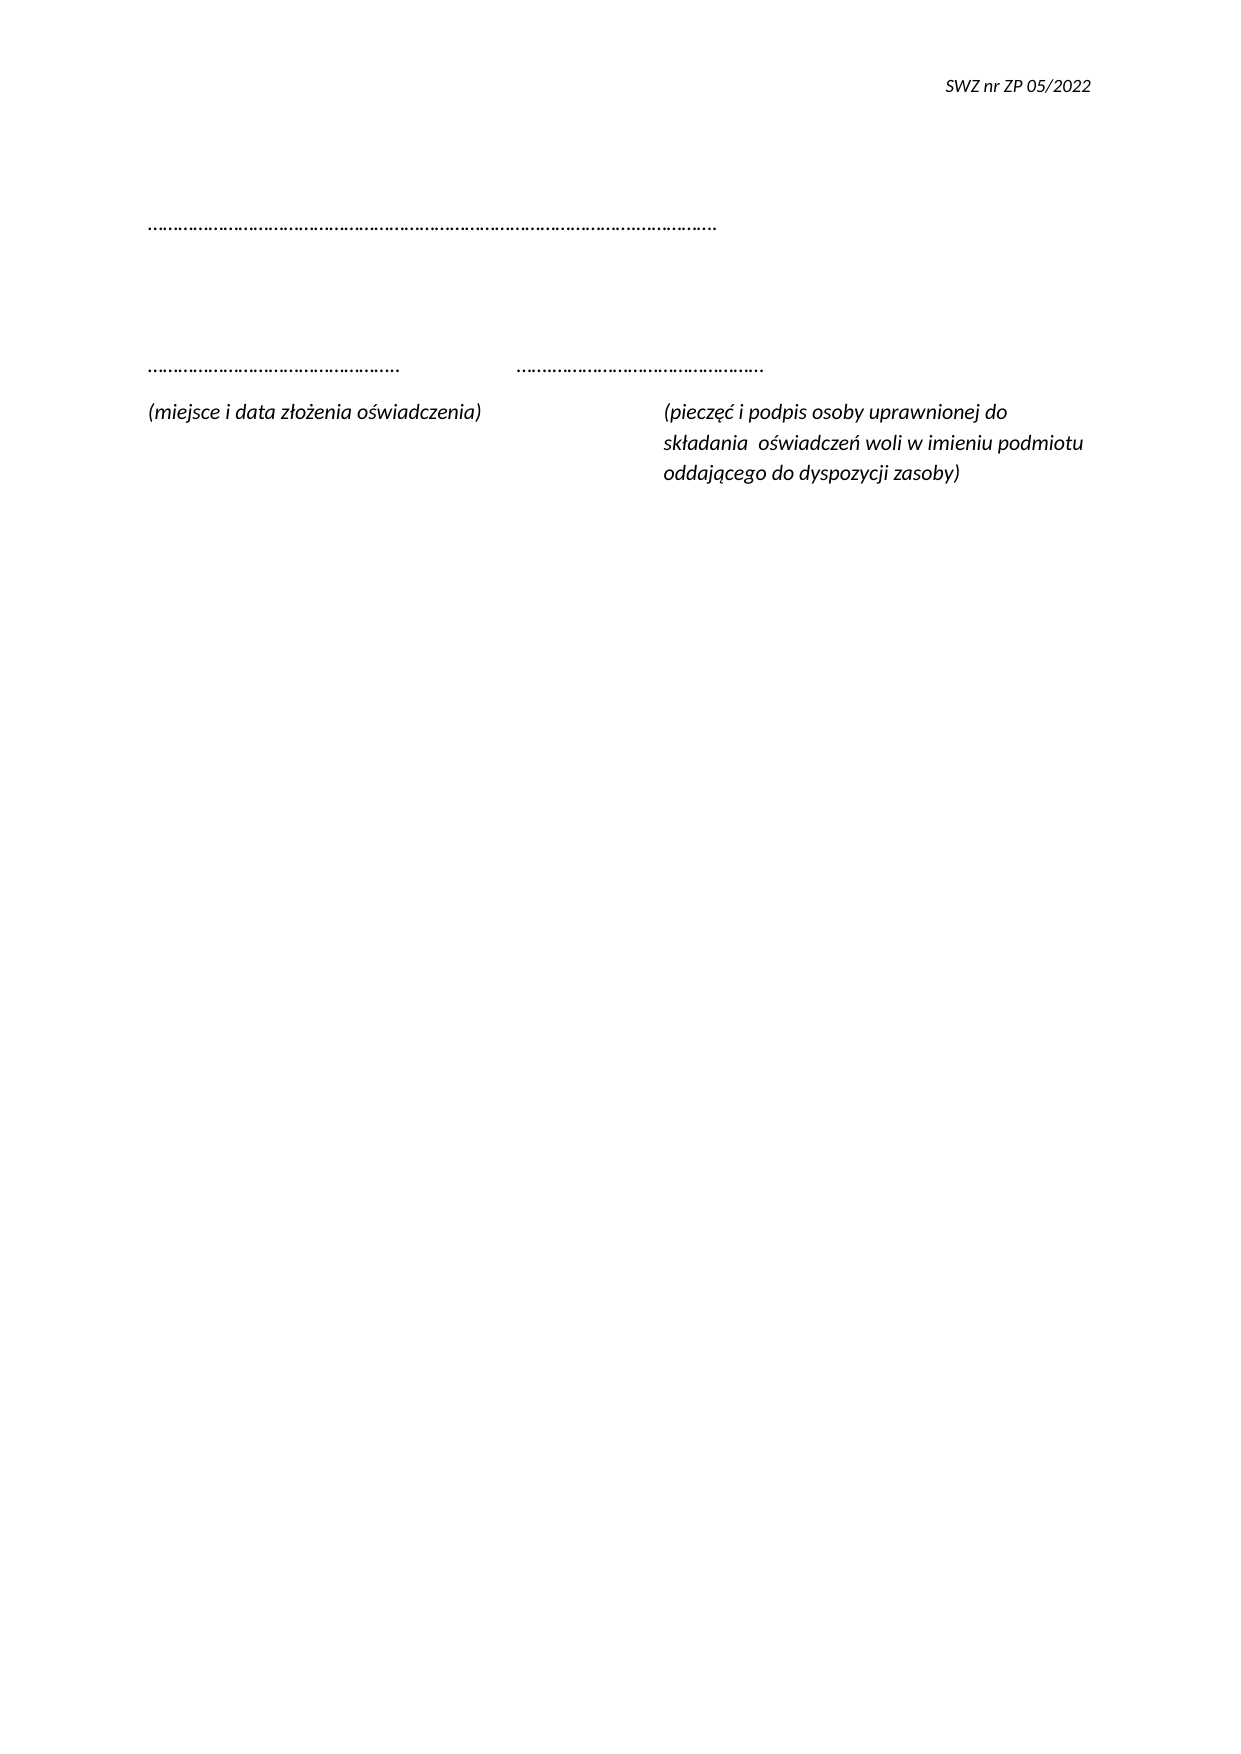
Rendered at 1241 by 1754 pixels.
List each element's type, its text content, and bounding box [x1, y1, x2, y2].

text (miejsce i data złożenia oświadczenia) (pieczęć i podpis osoby uprawnionej do składania oświadczeń woli w imieniu podmiotu oddającego do dyspozycji zasoby) [148, 398, 1093, 486]
text ………………………………………….. …….…………………………………… [148, 351, 1093, 378]
text …………………………………………………………………………………….……………. [148, 209, 1152, 236]
